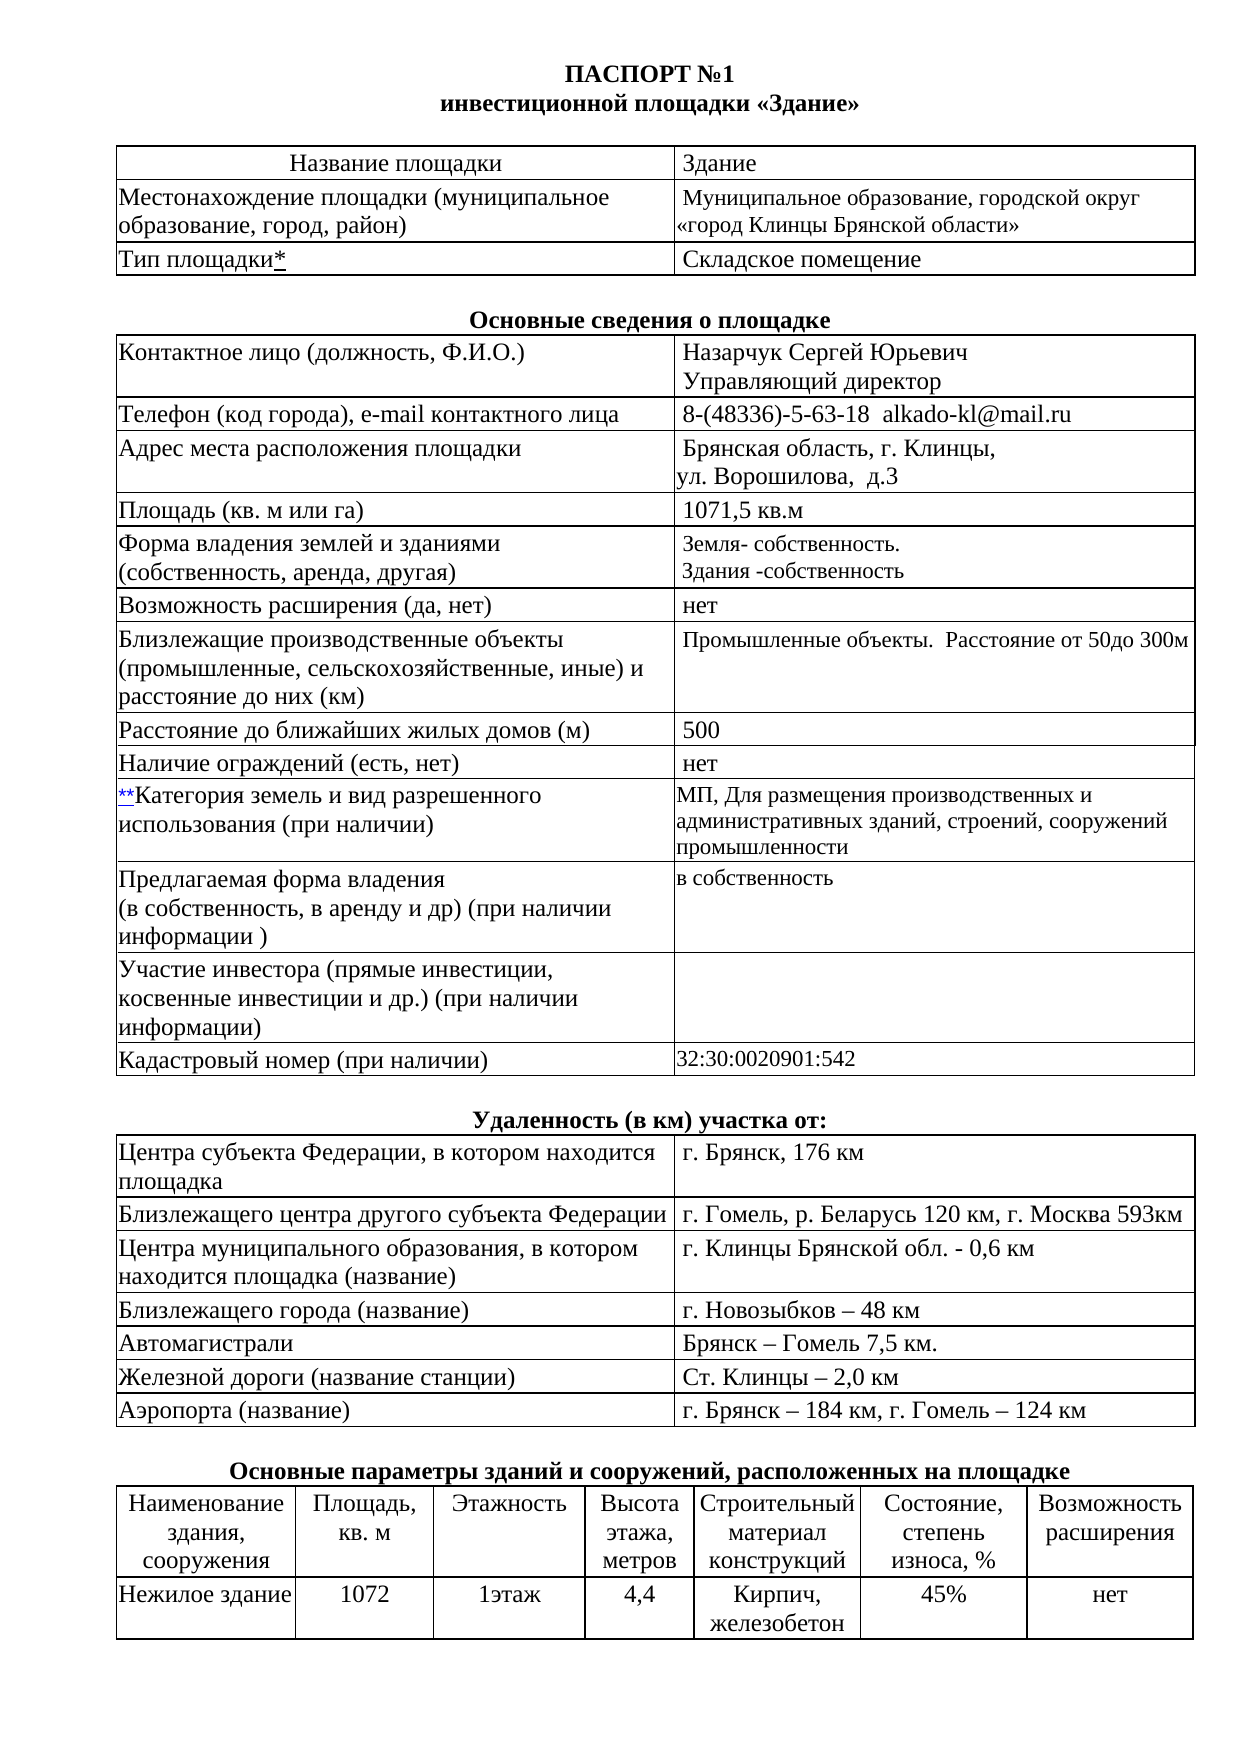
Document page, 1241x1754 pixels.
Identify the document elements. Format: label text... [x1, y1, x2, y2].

text Основные параметры зданий и сооружений, расположенных на площадке [118, 1456, 1181, 1485]
table_cell [675, 953, 1194, 1042]
table_cell Складское помещение [675, 243, 1194, 274]
table_cell нет [1028, 1578, 1192, 1638]
table_cell Брянская область, г. Клинцы, ул. Ворошилова, д.3 [675, 431, 1194, 492]
table_cell Кадастровый номер (при наличии) [117, 1043, 674, 1075]
table_cell 500 [675, 713, 1194, 745]
table_header Строительный материал конструкций [695, 1487, 860, 1576]
table_header Контактное лицо (должность, Ф.И.О.) [117, 336, 674, 396]
table_cell 8-(48336)-5-63-18 alkado-kl@mail.ru [675, 398, 1194, 429]
table_cell Нежилое здание [117, 1578, 295, 1638]
text Основные сведения о площадке [118, 305, 1181, 334]
text ПАСПОРТ №1 [118, 59, 1181, 88]
table_cell Земля- собственность. Здания -собственность [675, 527, 1194, 587]
table_header Возможность расширения [1028, 1487, 1192, 1576]
table_cell Близлежащие производственные объекты (промышленные, сельскохозяйственные, иные) и расстояние до них (км) [117, 622, 674, 712]
table_cell Тип площадки* [117, 243, 674, 274]
text инвестиционной площадки «Здание» [118, 88, 1181, 117]
table_header Центра субъекта Федерации, в котором находится площадка [117, 1136, 674, 1196]
table_cell Форма владения землей и зданиями (собственность, аренда, другая) [117, 527, 674, 587]
table_cell Муниципальное образование, городской округ «город Клинцы Брянской области» [675, 180, 1194, 241]
table_cell в собственность [675, 862, 1194, 952]
table_cell Автомагистрали [117, 1327, 674, 1359]
table_cell 1этаж [434, 1578, 584, 1638]
table_cell Местонахождение площадки (муниципальное образование, город, район) [117, 180, 674, 241]
table_header Название площадки [117, 147, 674, 179]
table_cell Ст. Клинцы – 2,0 км [675, 1360, 1194, 1392]
table_header Высота этажа, метров [586, 1487, 693, 1576]
table_cell Близлежащего города (название) [117, 1293, 674, 1325]
table_cell Возможность расширения (да, нет) [117, 589, 674, 621]
table_cell Аэропорта (название) [117, 1394, 674, 1426]
table_header Здание [675, 147, 1194, 179]
table_header г. Брянск, 176 км [675, 1136, 1194, 1196]
table_cell Промышленные объекты. Расстояние от 50до 300м [675, 622, 1194, 712]
table_cell нет [675, 746, 1194, 778]
table_cell Расстояние до ближайших жилых домов (м) [117, 713, 674, 745]
table_cell нет [675, 589, 1194, 621]
table_cell г. Гомель, р. Беларусь 120 км, г. Москва 593км [675, 1198, 1194, 1229]
table_cell МП, Для размещения производственных и административных зданий, строений, сооружений промышленности [675, 779, 1194, 861]
table_cell Предлагаемая форма владения (в собственность, в аренду и др) (при наличии информации ) [117, 862, 674, 952]
table_cell Адрес места расположения площадки [117, 431, 674, 492]
table_cell Участие инвестора (прямые инвестиции, косвенные инвестиции и др.) (при наличии информации) [117, 953, 674, 1042]
table_cell Наличие ограждений (есть, нет) [117, 746, 674, 778]
table_header Состояние, степень износа, % [861, 1487, 1026, 1576]
table_cell 32:30:0020901:542 [675, 1043, 1194, 1075]
table_cell 4,4 [586, 1578, 693, 1638]
table_cell Кирпич, железобетон [695, 1578, 860, 1638]
table_cell Близлежащего центра другого субъекта Федерации [117, 1198, 674, 1229]
table_cell 1071,5 кв.м [675, 493, 1194, 525]
table_cell г. Новозыбков – 48 км [675, 1293, 1194, 1325]
table_header Назарчук Сергей Юрьевич Управляющий директор [675, 336, 1194, 396]
table_cell **Категория земель и вид разрешенного использования (при наличии) [117, 779, 674, 861]
table_header Наименование здания, сооружения [117, 1487, 295, 1576]
table_cell г. Клинцы Брянской обл. - 0,6 км [675, 1231, 1194, 1292]
table_cell Телефон (код города), e-mail контактного лица [117, 398, 674, 429]
table_cell 45% [861, 1578, 1026, 1638]
table_header Площадь, кв. м [296, 1487, 433, 1576]
table_header Этажность [434, 1487, 584, 1576]
table_cell 1072 [296, 1578, 433, 1638]
table_cell г. Брянск – 184 км, г. Гомель – 124 км [675, 1394, 1194, 1426]
table_cell Центра муниципального образования, в котором находится площадка (название) [117, 1231, 674, 1292]
table_cell Железной дороги (название станции) [117, 1360, 674, 1392]
text Удаленность (в км) участка от: [118, 1105, 1181, 1134]
table_cell Площадь (кв. м или га) [117, 493, 674, 525]
table_cell Брянск – Гомель 7,5 км. [675, 1327, 1194, 1359]
